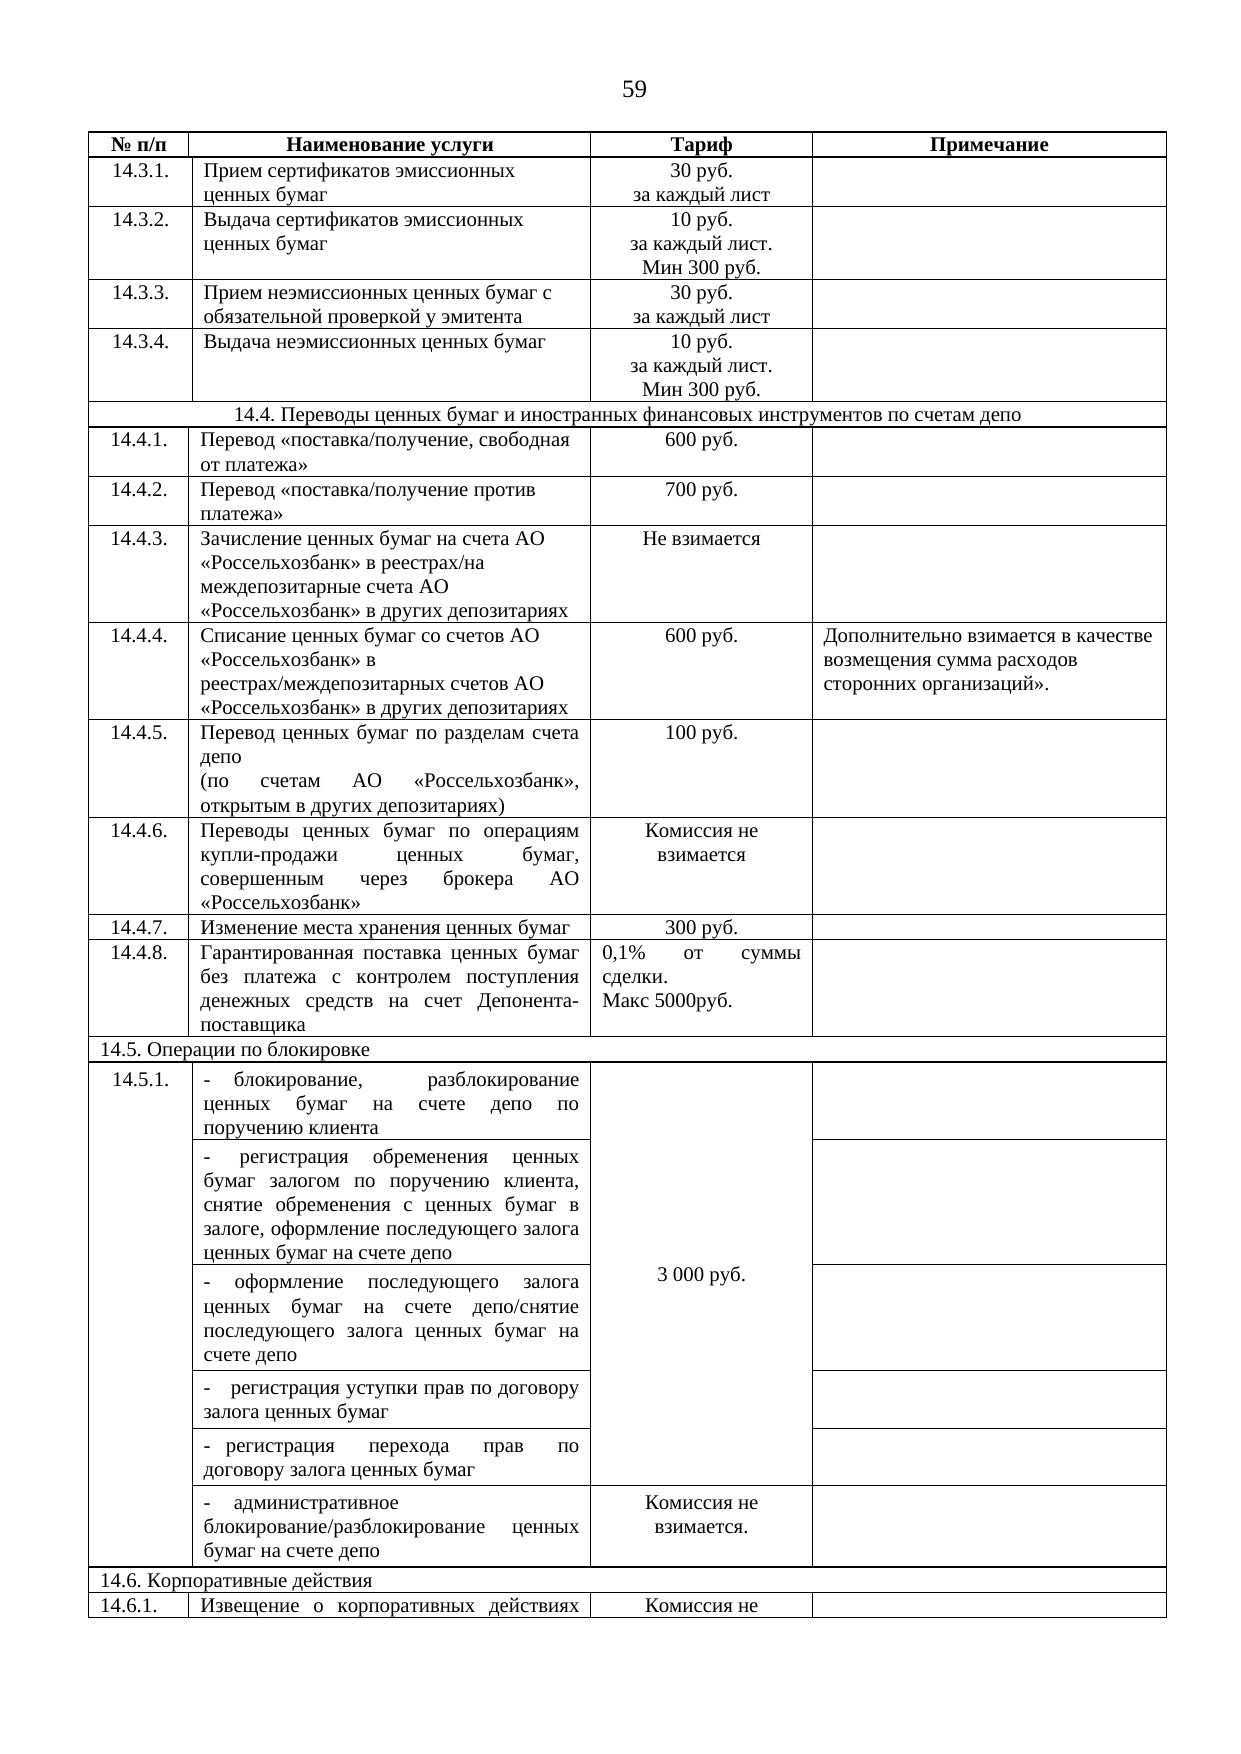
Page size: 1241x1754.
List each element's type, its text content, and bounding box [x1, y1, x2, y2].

table_cell Комиссия не взимается [591, 818, 812, 914]
table_cell [813, 1486, 1166, 1566]
table_header Примечание [813, 133, 1166, 156]
table_cell [813, 158, 1166, 206]
table_cell 600 руб. [591, 428, 812, 476]
table_cell Комиссия не взимается. [591, 1486, 812, 1566]
table_cell Перевод ценных бумаг по разделам счета депо (по счетам АО «Россельхозбанк», открытым в других депозитариях) [189, 720, 590, 817]
table_cell 30 руб. за каждый лист [591, 280, 812, 328]
table_cell [813, 1063, 1166, 1139]
table_cell [813, 477, 1166, 525]
table_cell - административное блокирование/разблокирование ценных бумаг на счете депо [193, 1486, 590, 1566]
table_cell 30 руб. за каждый лист [591, 158, 812, 206]
table_cell 14.4.3. [89, 526, 188, 622]
table_cell Гарантированная поставка ценных бумаг без платежа с контролем поступления денежных средств на счет Депонента-поставщика [189, 940, 590, 1036]
table_header Наименование услуги [189, 133, 590, 156]
table_cell Выдача сертификатов эмиссионных ценных бумаг [193, 207, 590, 279]
table_cell [813, 1265, 1166, 1370]
table_cell 0,1% от суммы сделки. Макс 5000руб. [591, 940, 812, 1036]
table_header № п/п [89, 133, 188, 156]
table_cell 14.6. Корпоративные действия [89, 1568, 1166, 1592]
table_cell 14.3.2. [89, 207, 192, 279]
table_cell Прием сертификатов эмисcионных ценных бумаг [193, 158, 590, 206]
table_cell [813, 329, 1166, 401]
table_cell [813, 818, 1166, 914]
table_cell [189, 1593, 590, 1617]
table_cell 700 руб. [591, 477, 812, 525]
table_cell Перевод «поставка/получение, свободная от платежа» [189, 428, 590, 476]
table_cell 14.4.6. [89, 818, 188, 914]
table_cell - регистрация перехода прав по договору залога ценных бумаг [193, 1429, 590, 1485]
table_cell Зачисление ценных бумаг на счета АО «Россельхозбанк» в реестрах/на междепозитарные счета АО «Россельхозбанк» в других депозитариях [189, 526, 590, 622]
table_cell Прием неэмиссионных ценных бумаг с обязательной проверкой у эмитента [193, 280, 590, 328]
table_cell 14.3.4. [89, 329, 192, 401]
table_cell - регистрация обременения ценных бумаг залогом по поручению клиента, снятие обременения с ценных бумаг в залоге, оформление последующего залога ценных бумаг на счете депо [193, 1140, 590, 1264]
table_cell 14.3.1. [89, 158, 192, 206]
table_cell 300 руб. [591, 915, 812, 939]
table_cell Выдача неэмиссионных ценных бумаг [193, 329, 590, 401]
table_cell Переводы ценных бумаг по операциям купли-продажи ценных бумаг, совершенным через брокера АО «Россельхозбанк» [189, 818, 590, 914]
table_cell 14.4.7. [89, 915, 188, 939]
table_cell [813, 526, 1166, 622]
table_cell 3 000 руб. [591, 1063, 812, 1485]
table_cell - блокирование, разблокирование ценных бумаг на счете депо по поручению клиента [193, 1063, 590, 1139]
table_cell [813, 428, 1166, 476]
table_cell 14.4.5. [89, 720, 188, 817]
table_cell 14.4.4. [89, 623, 188, 719]
table_cell 600 руб. [591, 623, 812, 719]
table_cell 14.4. Переводы ценных бумаг и иностранных финансовых инструментов по счетам депо [89, 402, 1166, 426]
table_cell [813, 1429, 1166, 1485]
table_cell 14.4.2. [89, 477, 188, 525]
table_cell Не взимается [591, 526, 812, 622]
table_cell Списание ценных бумаг со счетов АО «Россельхозбанк» в реестрах/междепозитарных счетов АО «Россельхозбанк» в других депозитариях [189, 623, 590, 719]
table_cell 14.3.3. [89, 280, 192, 328]
table_cell 10 руб. за каждый лист. Мин 300 руб. [591, 207, 812, 279]
table_cell Комиссия не взимается [591, 1593, 812, 1617]
table_cell Перевод «поставка/получение против платежа» [189, 477, 590, 525]
table_cell - регистрация уступки прав по договору залога ценных бумаг [193, 1371, 590, 1427]
table_cell - оформление последующего залога ценных бумаг на счете депо/снятие последующего залога ценных бумаг на счете депо [193, 1265, 590, 1370]
table_cell Дополнительно взимается в качестве возмещения сумма расходов сторонних организаций». [813, 623, 1166, 719]
table_cell 100 руб. [591, 720, 812, 817]
table_cell [813, 280, 1166, 328]
table_cell 14.4.8. [89, 940, 188, 1036]
table_cell [813, 207, 1166, 279]
table_cell [813, 1140, 1166, 1264]
table_cell Изменение места хранения ценных бумаг [189, 915, 590, 939]
table_cell 14.4.1. [89, 428, 188, 476]
table_cell 10 руб. за каждый лист. Мин 300 руб. [591, 329, 812, 401]
table_header Тариф [591, 133, 812, 156]
table_cell [813, 720, 1166, 817]
table_cell 14.5. Операции по блокировке [89, 1037, 1166, 1061]
table_cell 14.5.1. [89, 1063, 192, 1566]
table_cell 14.6.1. [89, 1593, 188, 1617]
table_cell [813, 1593, 1166, 1617]
table_cell [813, 940, 1166, 1036]
table_cell [813, 1371, 1166, 1427]
table_cell [813, 915, 1166, 939]
